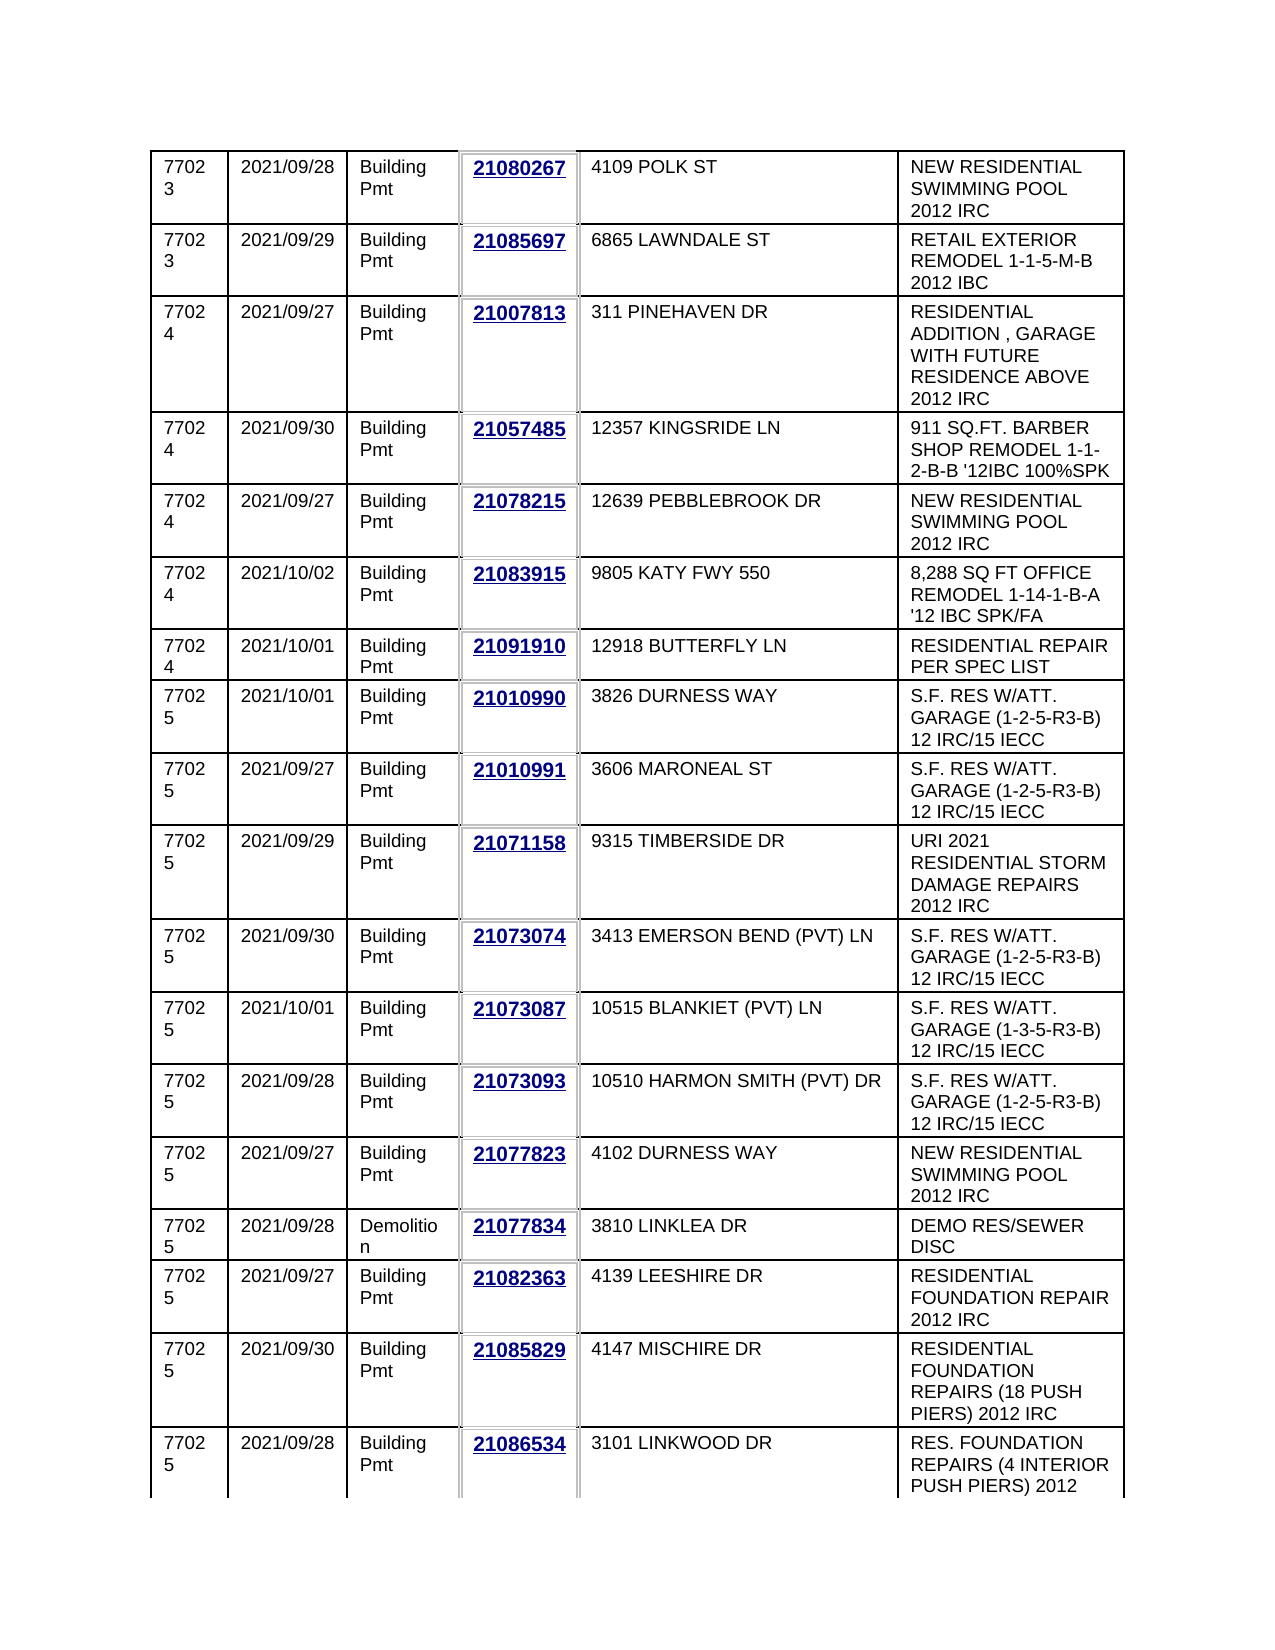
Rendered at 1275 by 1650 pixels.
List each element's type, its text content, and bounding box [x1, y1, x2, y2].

table_cell Building Pmt [348, 1428, 458, 1498]
table_cell 77024 [152, 485, 227, 556]
table_cell 21077834 [463, 1213, 576, 1259]
table_cell 12918 BUTTERFLY LN [581, 630, 897, 679]
table_cell 2021/09/27 [229, 754, 346, 824]
table_cell Building Pmt [348, 225, 458, 295]
table_cell 77025 [152, 1138, 227, 1208]
table_cell 12357 KINGSRIDE LN [581, 413, 897, 483]
table_cell Building Pmt [348, 754, 458, 824]
table_cell 21071158 [463, 829, 576, 918]
table_cell 4109 POLK ST [581, 152, 897, 222]
table_cell S.F. RES W/ATT. GARAGE (1-3-5-R3-B) 12 IRC/15 IECC [899, 993, 1123, 1063]
table_cell 9315 TIMBERSIDE DR [581, 826, 897, 918]
table_cell 10510 HARMON SMITH (PVT) DR [581, 1065, 897, 1136]
table_cell S.F. RES W/ATT. GARAGE (1-2-5-R3-B) 12 IRC/15 IECC [899, 754, 1123, 824]
table_cell 21077823 [463, 1140, 576, 1208]
table_cell Building Pmt [348, 152, 458, 222]
table_cell 3606 MARONEAL ST [581, 754, 897, 824]
table_cell Building Pmt [348, 1334, 458, 1426]
table_cell 3810 LINKLEA DR [581, 1210, 897, 1259]
table_cell 2021/09/27 [229, 485, 346, 556]
table_cell RESIDENTIAL REPAIR PER SPEC LIST [899, 630, 1123, 679]
table_cell 21085697 [463, 227, 576, 295]
table_cell 9805 KATY FWY 550 [581, 558, 897, 628]
table_cell 2021/10/02 [229, 558, 346, 628]
table_cell Building Pmt [348, 826, 458, 918]
table_cell S.F. RES W/ATT. GARAGE (1-2-5-R3-B) 12 IRC/15 IECC [899, 920, 1123, 991]
table_cell NEW RESIDENTIAL SWIMMING POOL 2012 IRC [899, 1138, 1123, 1208]
table_cell 77025 [152, 1428, 227, 1498]
table_cell 77025 [152, 754, 227, 824]
table_cell 4102 DURNESS WAY [581, 1138, 897, 1208]
table_cell 6865 LAWNDALE ST [581, 225, 897, 295]
table_cell 21057485 [463, 415, 576, 483]
table_cell 3413 EMERSON BEND (PVT) LN [581, 920, 897, 991]
table_cell 2021/09/28 [229, 1210, 346, 1259]
table_cell 21091910 [463, 633, 576, 679]
table_cell 21073093 [463, 1068, 576, 1136]
table_cell Building Pmt [348, 1138, 458, 1208]
table_cell Demolition [348, 1210, 458, 1259]
table_cell RETAIL EXTERIOR REMODEL 1-1-5-M-B 2012 IBC [899, 225, 1123, 295]
table_cell 4139 LEESHIRE DR [581, 1261, 897, 1332]
table_cell NEW RESIDENTIAL SWIMMING POOL 2012 IRC [899, 485, 1123, 556]
table_cell Building Pmt [348, 993, 458, 1063]
table_cell 2021/09/27 [229, 1261, 346, 1332]
table_cell URI 2021 RESIDENTIAL STORM DAMAGE REPAIRS 2012 IRC [899, 826, 1123, 918]
table_cell RESIDENTIAL ADDITION , GARAGE WITH FUTURE RESIDENCE ABOVE 2012 IRC [899, 297, 1123, 411]
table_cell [899, 1428, 1123, 1498]
table_cell Building Pmt [348, 413, 458, 483]
table_cell 2021/09/30 [229, 920, 346, 991]
table_cell NEW RESIDENTIAL SWIMMING POOL 2012 IRC [899, 152, 1123, 222]
table_cell 21078215 [463, 488, 576, 556]
table_cell 2021/09/27 [229, 297, 346, 411]
table_cell 2021/09/28 [229, 1428, 346, 1498]
table_cell 911 SQ.FT. BARBER SHOP REMODEL 1-1-2-B-B '12IBC 100%SPK [899, 413, 1123, 483]
table_cell 77025 [152, 681, 227, 752]
table_cell 77025 [152, 920, 227, 991]
table_cell 2021/09/28 [229, 152, 346, 222]
table_cell RESIDENTIAL FOUNDATION REPAIR 2012 IRC [899, 1261, 1123, 1332]
table_cell 2021/10/01 [229, 681, 346, 752]
table_cell Building Pmt [348, 1065, 458, 1136]
table_cell 77024 [152, 630, 227, 679]
table_cell 21073087 [463, 995, 576, 1063]
table_cell 21010990 [463, 684, 576, 752]
table_cell 21085829 [463, 1336, 576, 1426]
table_cell 77024 [152, 558, 227, 628]
table_cell 21080267 [463, 155, 576, 222]
table_cell 77024 [152, 297, 227, 411]
table_cell 311 PINEHAVEN DR [581, 297, 897, 411]
table_cell 77025 [152, 826, 227, 918]
table_cell 2021/10/01 [229, 993, 346, 1063]
table_cell 3101 LINKWOOD DR [581, 1428, 897, 1498]
table_cell Building Pmt [348, 920, 458, 991]
table_cell 21007813 [463, 300, 576, 411]
table_cell S.F. RES W/ATT. GARAGE (1-2-5-R3-B) 12 IRC/15 IECC [899, 681, 1123, 752]
table_cell 21086534 [463, 1430, 576, 1498]
table_cell 77024 [152, 413, 227, 483]
table_cell S.F. RES W/ATT. GARAGE (1-2-5-R3-B) 12 IRC/15 IECC [899, 1065, 1123, 1136]
table_cell 21083915 [463, 560, 576, 628]
table_cell 12639 PEBBLEBROOK DR [581, 485, 897, 556]
table_cell 77025 [152, 1210, 227, 1259]
table_cell 77023 [152, 152, 227, 222]
table_cell Building Pmt [348, 1261, 458, 1332]
table_cell 77025 [152, 1261, 227, 1332]
table_cell Building Pmt [348, 485, 458, 556]
table_cell Building Pmt [348, 297, 458, 411]
table_cell 2021/09/30 [229, 1334, 346, 1426]
table_cell 77025 [152, 993, 227, 1063]
table_cell 21073074 [463, 923, 576, 991]
table_cell 2021/10/01 [229, 630, 346, 679]
table_cell 2021/09/29 [229, 826, 346, 918]
table_cell 10515 BLANKIET (PVT) LN [581, 993, 897, 1063]
table_cell 21082363 [463, 1264, 576, 1332]
table_cell 77025 [152, 1065, 227, 1136]
table_cell 2021/09/29 [229, 225, 346, 295]
table_cell 21010991 [463, 756, 576, 824]
table_cell 4147 MISCHIRE DR [581, 1334, 897, 1426]
table_cell Building Pmt [348, 558, 458, 628]
table_cell 2021/09/30 [229, 413, 346, 483]
table_cell 3826 DURNESS WAY [581, 681, 897, 752]
table_cell 8,288 SQ FT OFFICE REMODEL 1-14-1-B-A '12 IBC SPK/FA [899, 558, 1123, 628]
table_cell RESIDENTIAL FOUNDATION REPAIRS (18 PUSH PIERS) 2012 IRC [899, 1334, 1123, 1426]
table_cell 2021/09/28 [229, 1065, 346, 1136]
table_cell DEMO RES/SEWER DISC [899, 1210, 1123, 1259]
table_cell Building Pmt [348, 681, 458, 752]
table_cell 77025 [152, 1334, 227, 1426]
table_cell 2021/09/27 [229, 1138, 346, 1208]
table_cell 77023 [152, 225, 227, 295]
table_cell Building Pmt [348, 630, 458, 679]
